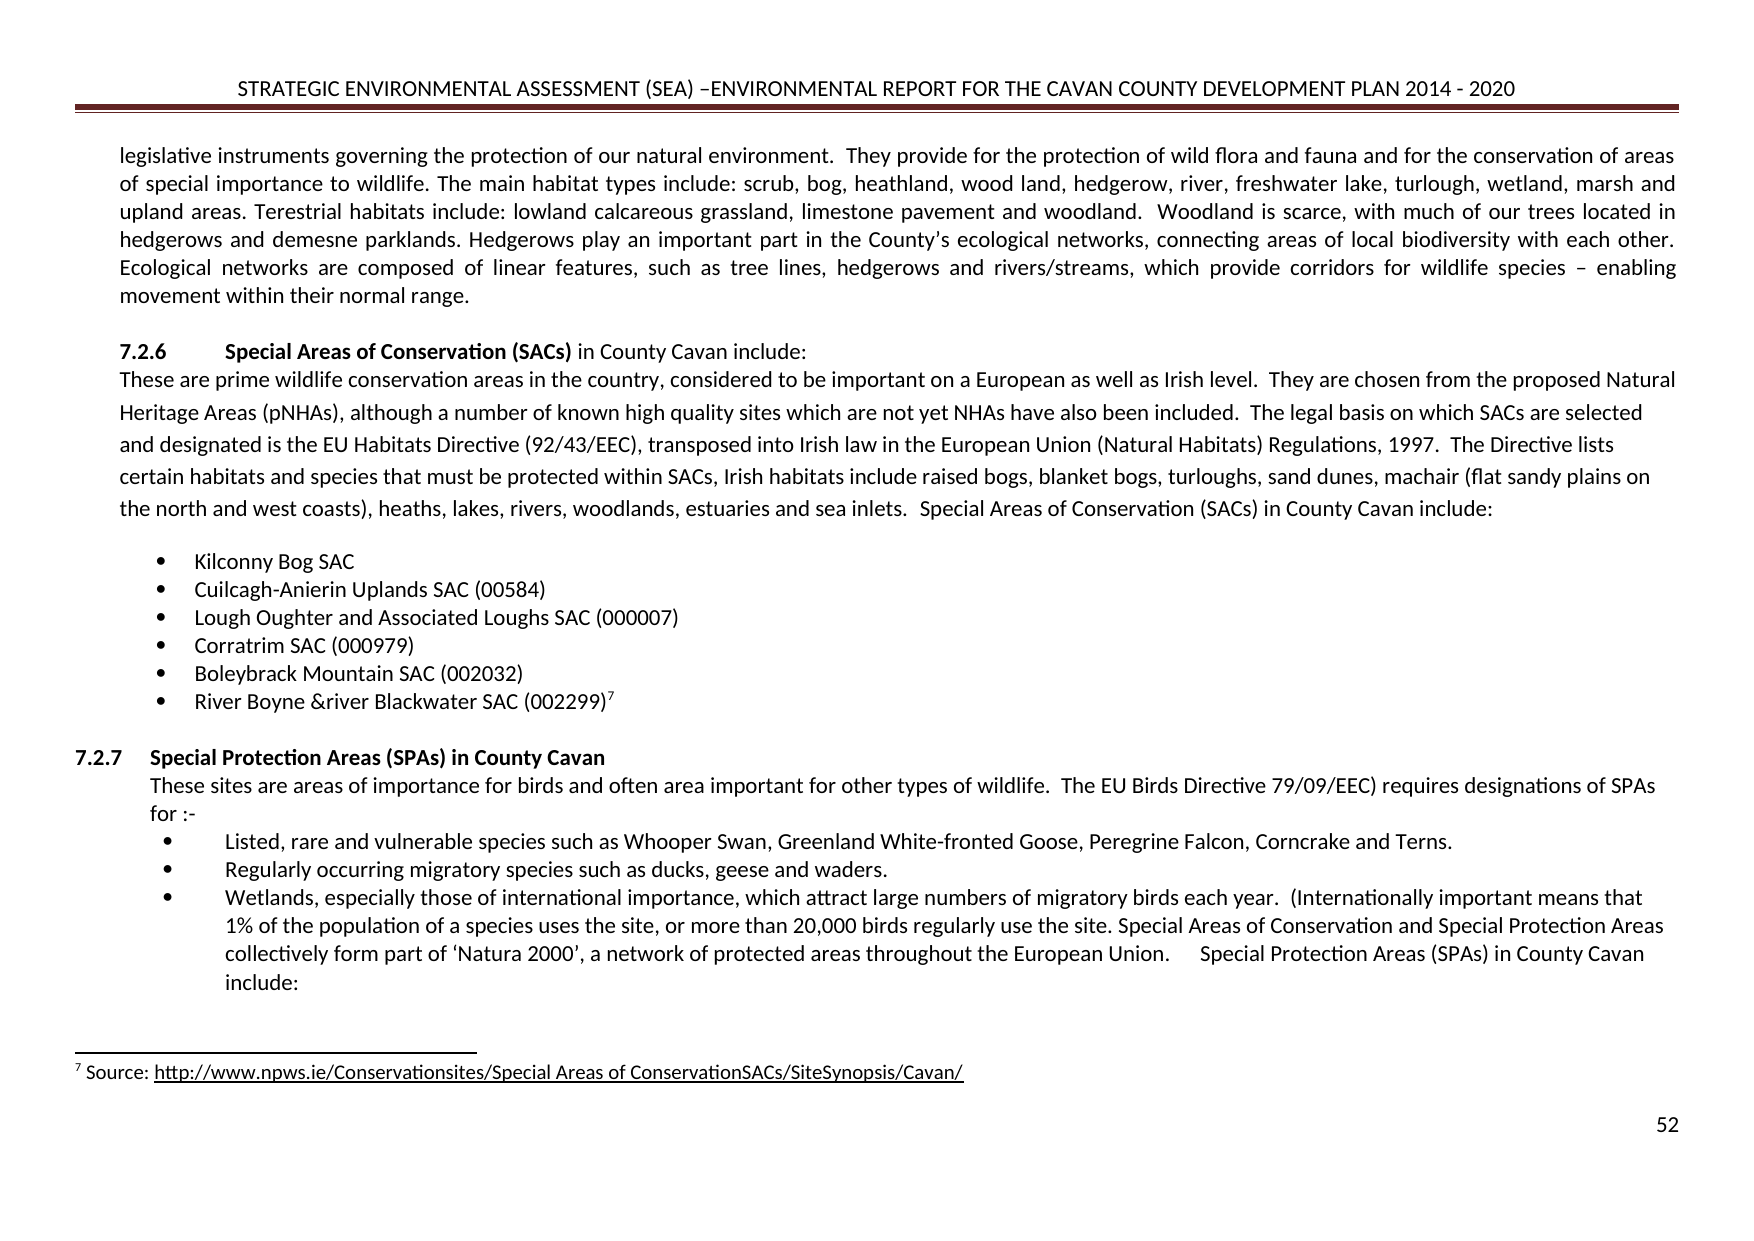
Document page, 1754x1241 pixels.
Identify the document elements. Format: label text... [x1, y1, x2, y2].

text These are prime wildlife conservation areas in the country, considered to be important on a European as well as Irish level. They are chosen from the proposed Natural Heritage Areas (pNHAs), although a number of known high quality sites which are not yet NHAs have also been included. The legal basis on which SACs are selected and designated is the EU Habitats Directive (92/43/EEC), transposed into Irish law in the European Union (Natural Habitats) Regulations, 1997. The Directive lists certain habitats and species that must be protected within SACs, Irish habitats include raised bogs, blanket bogs, turloughs, sand dunes, machair (flat sandy plains on the north and west coasts), heaths, lakes, rivers, woodlands, estuaries and sea inlets. Special Areas of Conservation (SACs) in County Cavan include: [119, 366, 1679, 522]
list Listed, rare and vulnerable species such as Whooper Swan, Greenland White-fronted Goose, Peregrine Falcon, Corncrake and Terns. [164, 827, 1679, 856]
list River Boyne &river Blackwater SAC (002299) [157, 687, 1679, 715]
text These sites are areas of importance for birds and often area important for other types of wildlife. The EU Birds Directive 79/09/EEC) requires designations of SPAs for :- [75, 771, 1679, 827]
text 7.2.6 Special Areas of Conservation (SACs) in County Cavan include: [119, 337, 1679, 366]
list Regularly occurring migratory species such as ducks, geese and waders. [164, 856, 1679, 883]
text 7.2.7 Special Protection Areas (SPAs) in County Cavan [75, 743, 1679, 771]
list Cuilcagh-Anierin Uplands SAC (00584) [157, 575, 1679, 603]
list Wetlands, especially those of international importance, which attract large numbers of migratory birds each year. (Internationally important means that 1% of the population of a species uses the site, or more than 20,000 birds regularly use the site. Special Areas of Conservation and Special Protection Areas collectively form part of ‘Natura 2000’, a network of protected areas throughout the European Union. Special Protection Areas (SPAs) in County Cavan include: [164, 883, 1679, 996]
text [119, 141, 1679, 309]
list Kilconny Bog SAC [157, 547, 1679, 575]
list Corratrim SAC (000979) [157, 631, 1679, 659]
list Lough Oughter and Associated Loughs SAC (000007) [157, 603, 1679, 631]
list Boleybrack Mountain SAC (002032) [157, 659, 1679, 687]
